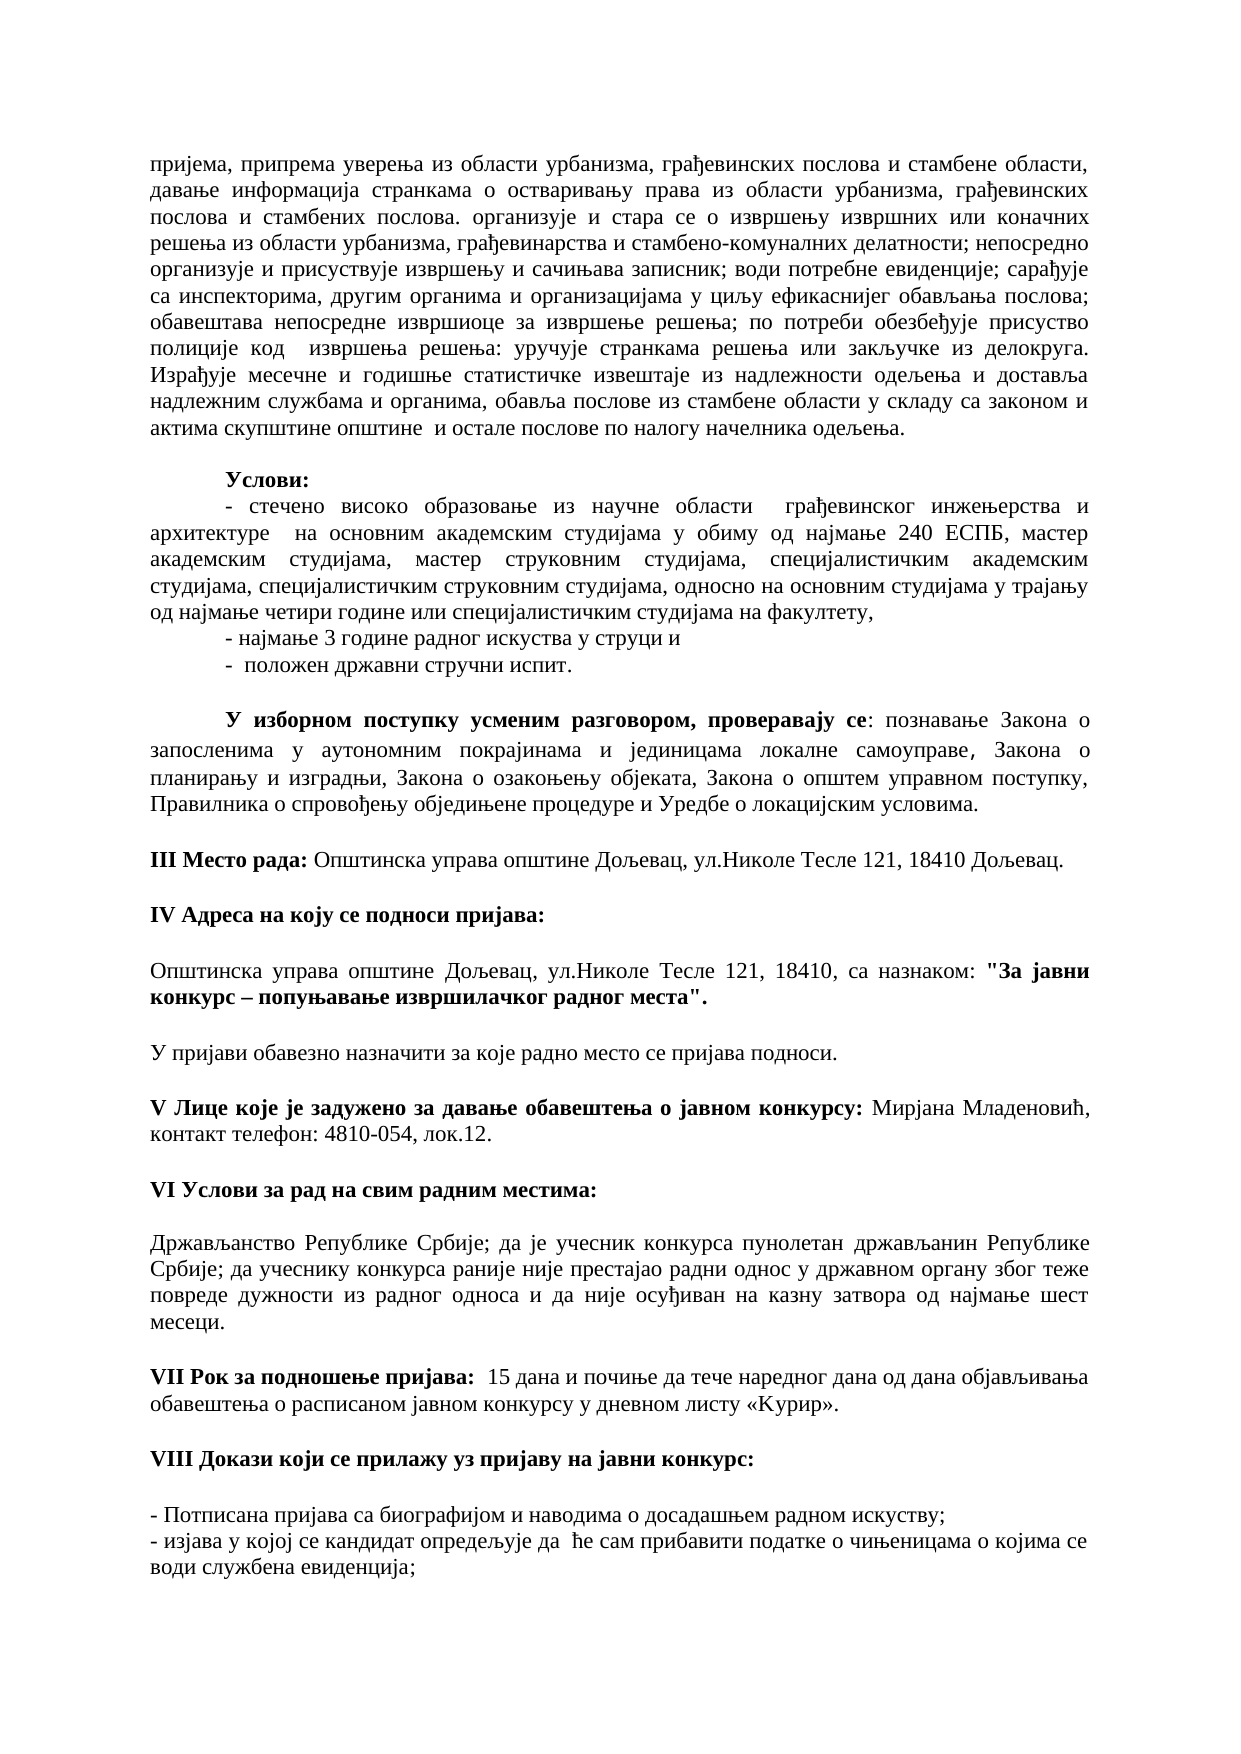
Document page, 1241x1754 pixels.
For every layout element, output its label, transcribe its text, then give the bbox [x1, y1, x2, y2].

text - стечено високо образовање из научне области грађевинског инжењерства и архитектуре на основним академским студијама у обиму од најмање 240 ЕСПБ, мастер академским студијама, мастер струковним студијама, специјалистичким академским студијама, специјалистичким струковним студијама, односно на основним студијама у трајању од најмање четири године или специјалистичким студијама на факултету, [150, 493, 1090, 624]
text - положен државни стручни испит. [150, 651, 1090, 677]
text VIII Докази који се прилажу уз пријаву на јавни конкурс: [150, 1445, 1090, 1472]
text V Лице које је задужено за давање обавештења о јавном конкурсу: Мирјана Младеновић, контакт телефон: 4810-054, лок.12. [150, 1094, 1090, 1147]
text - изјава у којој се кандидат опредељује да ће сам прибавити податке о чињеницама о којима се води службена евиденција; [150, 1527, 1090, 1580]
text VII Рок за подношење пријава: 15 дана и почиње да тече наредног дана од дана објављивања обавештења о расписаном јавном конкурсу у дневном листу «Kурир». [150, 1363, 1090, 1416]
text У пријави обавезно назначити за које радно место се пријава подноси. [150, 1039, 1090, 1065]
text - најмање 3 године радног искуства у струци и [150, 624, 1090, 651]
text Услови: [150, 466, 1090, 493]
text III Место рада: Општинска управа општине Дољевац, ул.Николе Тесле 121, 18410 Дољевац. [150, 846, 1090, 872]
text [150, 150, 1090, 440]
text VI Услови за рад на свим радним местима: [150, 1176, 1090, 1202]
text IV Aдреса на коју се подноси пријава: [150, 901, 1090, 928]
text Држављанство Републике Србије; да је учесник конкурса пунолетан држављанин Републике Србије; да учеснику конкурса раније није престајао радни однос у државном органу због теже повреде дужности из радног односа и да није осуђиван на казну затвора од најмање шест месеци. [150, 1229, 1090, 1334]
text Општинска управа општине Дољевац, ул.Николе Тесле 121, 18410, са назнаком: "За јавни конкурс – попуњавање извршилачког радног места". [150, 957, 1090, 1009]
text - Потписана пријава са биографијом и наводима о досадашњем радном искуству; [150, 1501, 1090, 1527]
text У изборном поступку усменим разговором, проверавају се: познавање Закона о запосленима у аутономним покрајинама и јединицама локалне самоуправе, Закона о планирању и изградњи, Закона о озакоњењу објеката, Закона о општем управном поступку, Правилникa о спровођењу обједињене процедуре и Уредбе о локацијским условима. [150, 706, 1090, 817]
